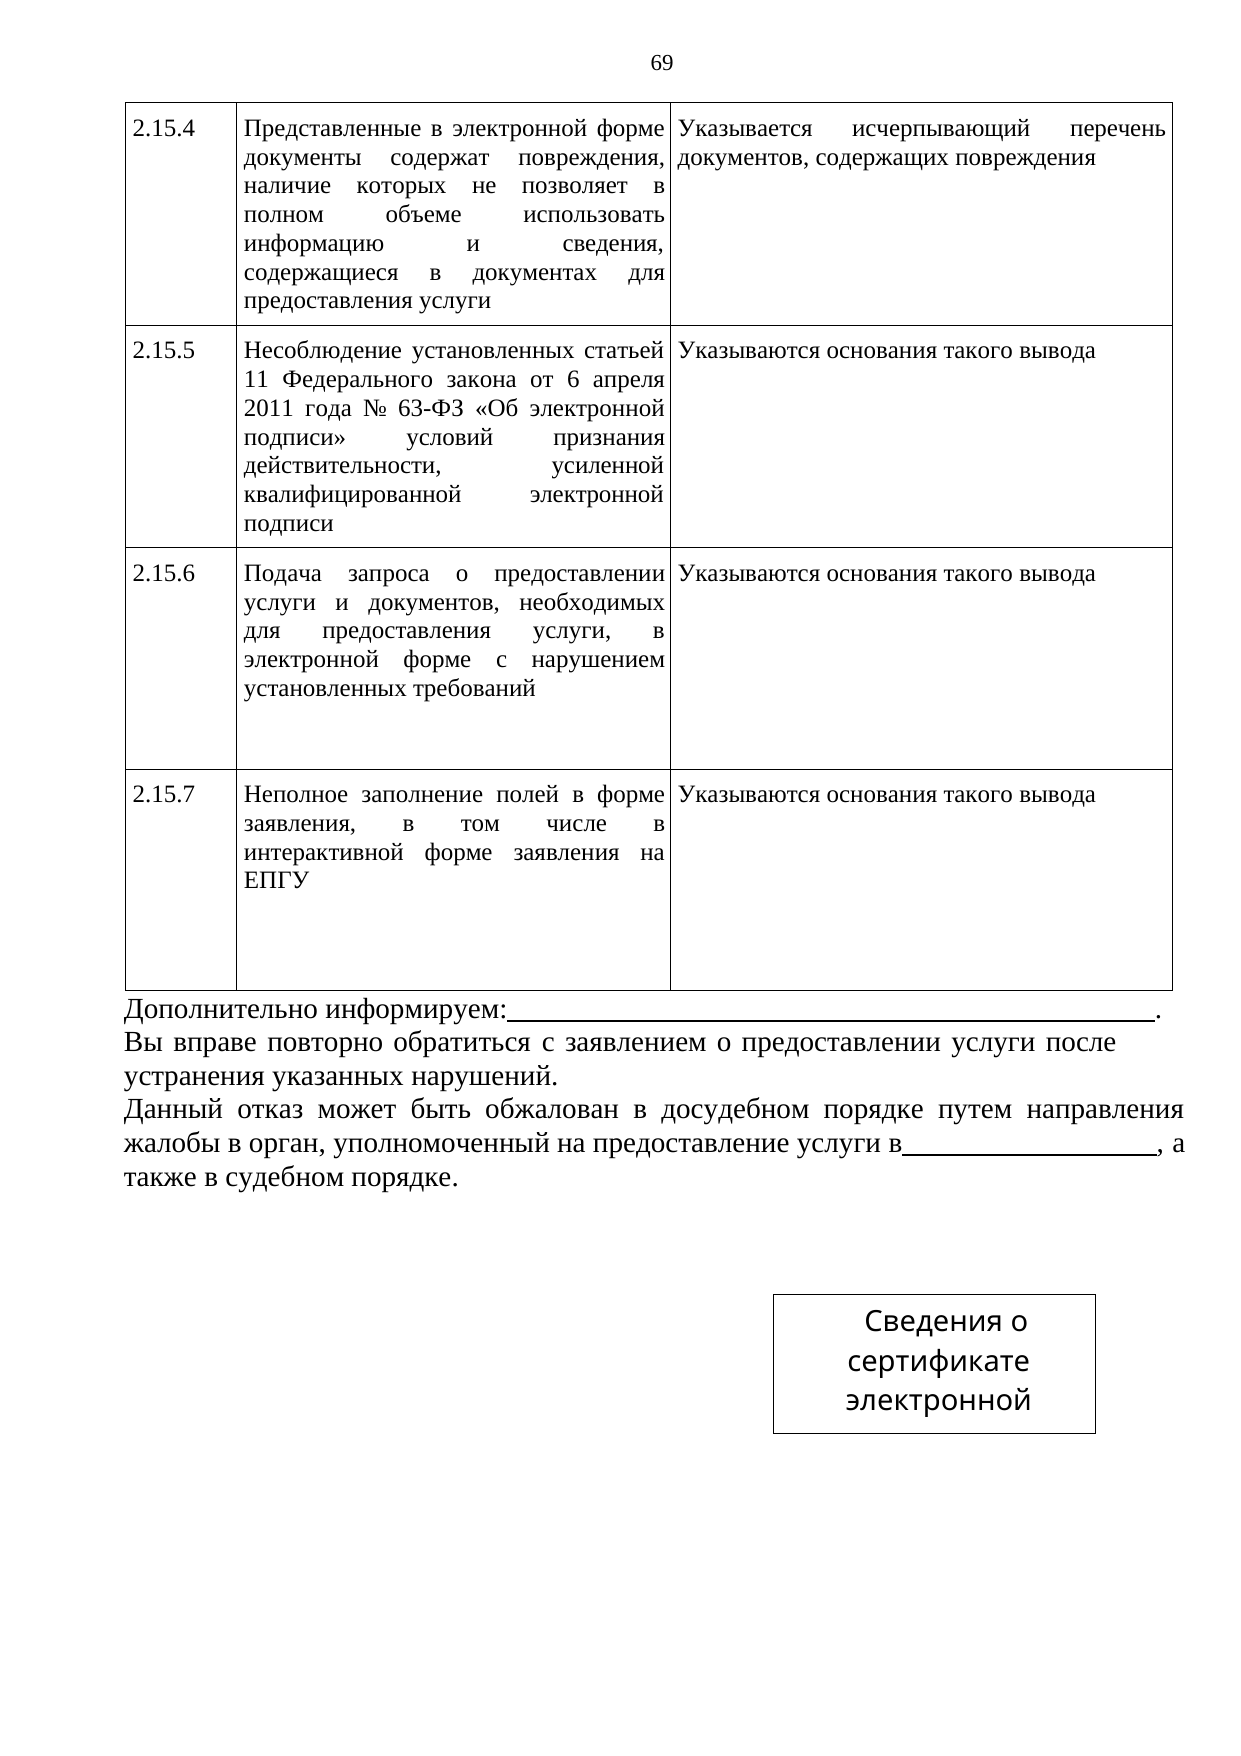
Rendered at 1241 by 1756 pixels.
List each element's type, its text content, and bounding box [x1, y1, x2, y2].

table_header 2.15.4 [126, 103, 236, 324]
table_cell Указываются основания такого вывода [671, 548, 1172, 768]
table_cell Указываются основания такого вывода [671, 770, 1172, 989]
text Данный отказ может быть обжалован в досудебном порядке путем направления жалобы в орган, уполномоченный на предоставление услуги в , а также в судебном порядке. [124, 1092, 1185, 1192]
table_cell Несоблюдение установленных статьей 11 Федерального закона от 6 апреля 2011 года № 63-ФЗ «Об электронной подписи» условий признания действительности, усиленной квалифицированной электронной подписи [237, 326, 670, 547]
table_header Представленные в электронной форме документы содержат повреждения, наличие которых не позволяет в полном объеме использовать информацию и сведения, содержащиеся в документах для предоставления услуги [237, 103, 670, 324]
table_cell 2.15.7 [126, 770, 236, 989]
table_cell Указываются основания такого вывода [671, 326, 1172, 547]
text Дополнительно информируем: . Вы вправе повторно обратиться c заявлением о предоставлении услуги после устранения указанных нарушений. [124, 991, 1185, 1092]
table_header Указывается исчерпывающий перечень документов, содержащих повреждения [671, 103, 1172, 324]
table_cell 2.15.6 [126, 548, 236, 768]
table_cell Неполное заполнение полей в форме заявления, в том числе в интерактивной форме заявления на ЕПГУ [237, 770, 670, 989]
table_cell Подача запроса о предоставлении услуги и документов, необходимых для предоставления услуги, в электронной форме с нарушением установленных требований [237, 548, 670, 768]
table_cell 2.15.5 [126, 326, 236, 547]
